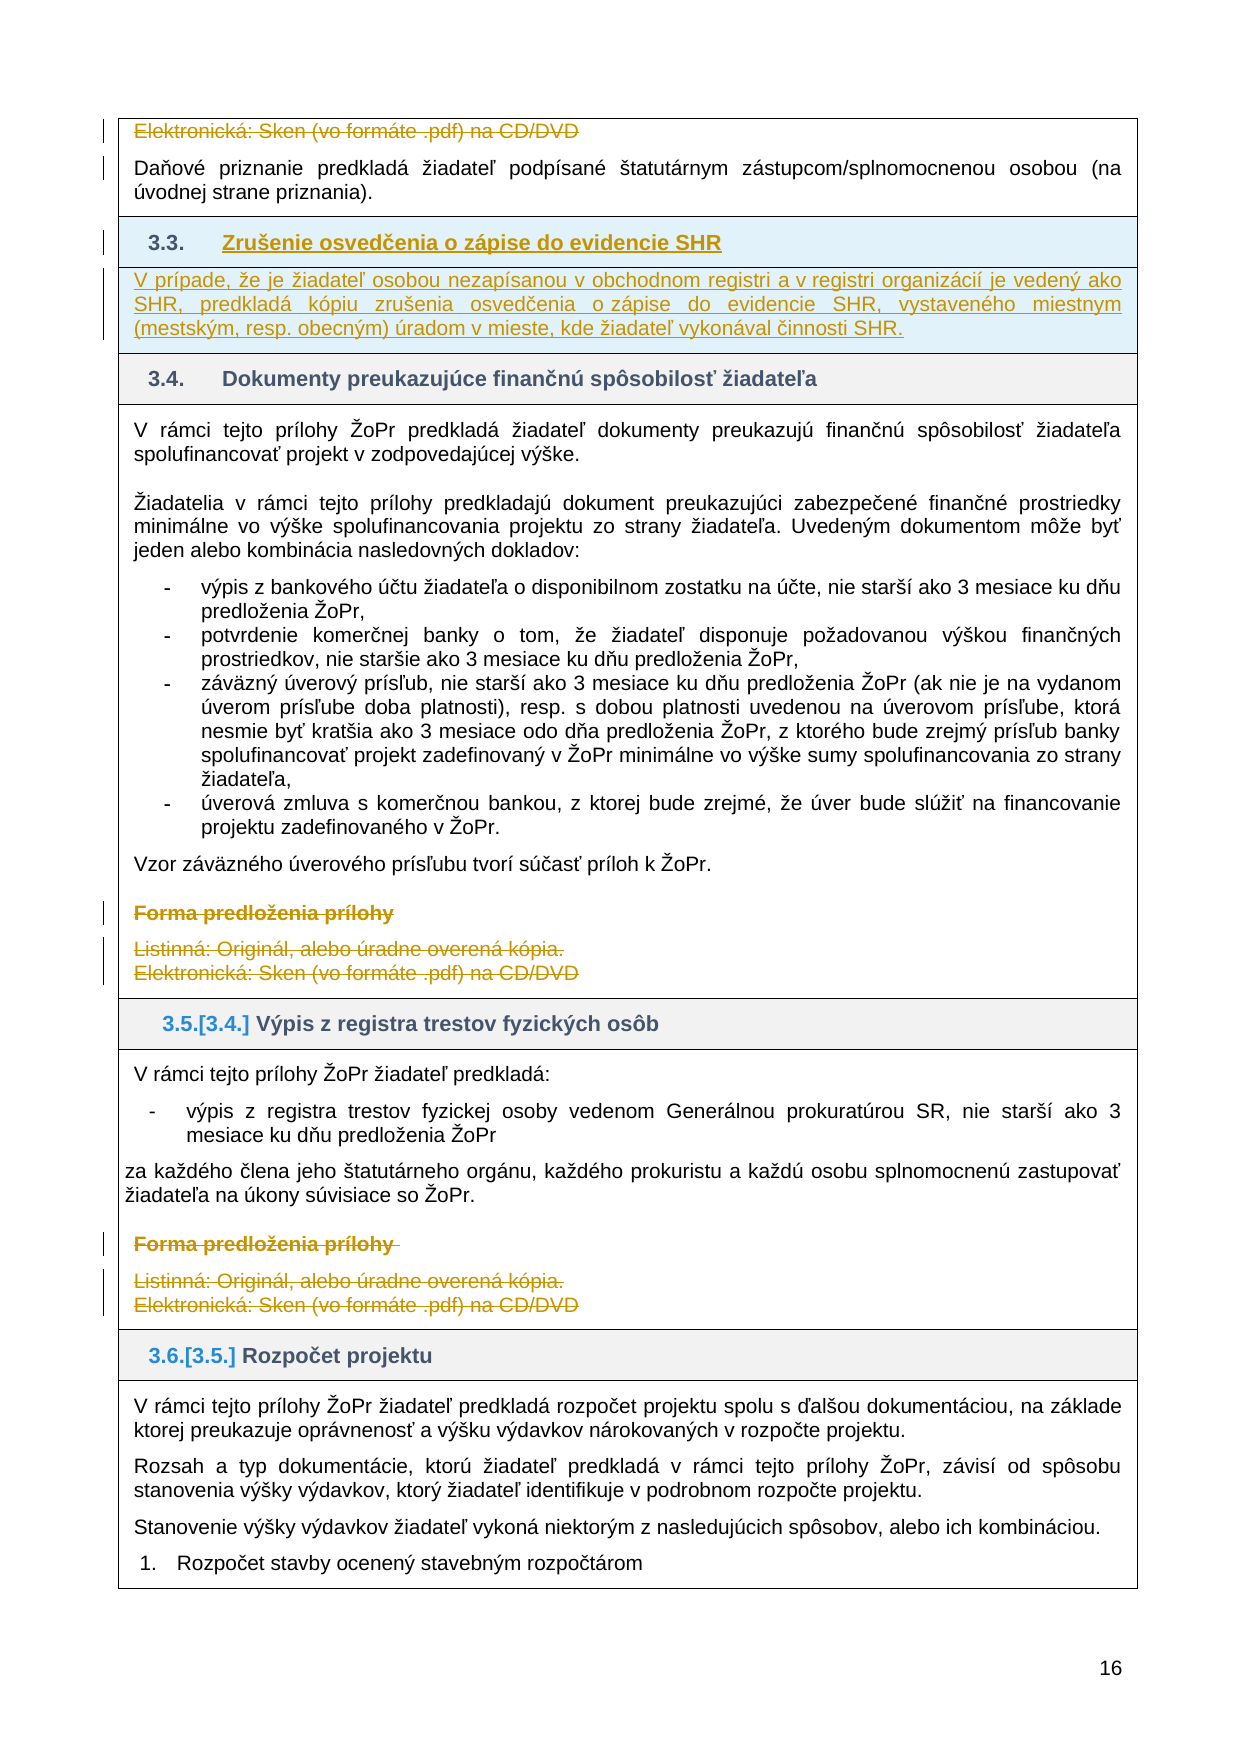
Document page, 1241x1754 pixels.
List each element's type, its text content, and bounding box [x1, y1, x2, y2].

table_cell Výpis z registra trestov fyzických osôb [119, 999, 1137, 1049]
table_cell Rozpočet projektu [119, 1330, 1137, 1380]
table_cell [119, 119, 1137, 216]
table_cell Dokumenty preukazujúce finančnú spôsobilosť žiadateľa [119, 354, 1137, 404]
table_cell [119, 1381, 1137, 1587]
table_cell V rámci tejto prílohy ŽoPr žiadateľ predkladá: výpis z registra trestov fyzickej osoby vedenom Generálnou prokuratúrou SR, nie starší ako 3 mesiace ku dňu predloženia ŽoPr za každého člena jeho štatutárneho orgánu, každého prokuristu a každú osobu splnomocnenú zastupovať žiadateľa na úkony súvisiace so ŽoPr. [119, 1050, 1137, 1329]
table_cell V rámci tejto prílohy ŽoPr predkladá žiadateľ dokumenty preukazujú finančnú spôsobilosť žiadateľa spolufinancovať projekt v zodpovedajúcej výške. Žiadatelia v rámci tejto prílohy predkladajú dokument preukazujúci zabezpečené finančné prostriedky minimálne vo výške spolufinancovania projektu zo strany žiadateľa. Uvedeným dokumentom môže byť jeden alebo kombinácia nasledovných dokladov: výpis z bankového účtu žiadateľa o disponibilnom zostatku na účte, nie starší ako 3 mesiace ku dňu predloženia ŽoPr, potvrdenie komerčnej banky o tom, že žiadateľ disponuje požadovanou výškou finančných prostriedkov, nie staršie ako 3 mesiace ku dňu predloženia ŽoPr, záväzný úverový prísľub, nie starší ako 3 mesiace ku dňu predloženia ŽoPr (ak nie je na vydanom úverom prísľube doba platnosti), resp. s dobou platnosti uvedenou na úverovom prísľube, ktorá nesmie byť kratšia ako 3 mesiace odo dňa predloženia ŽoPr, z ktorého bude zrejmý prísľub banky spolufinancovať projekt zadefinovaný v ŽoPr minimálne vo výške sumy spolufinancovania zo strany žiadateľa, úverová zmluva s komerčnou bankou, z ktorej bude zrejmé, že úver bude slúžiť na financovanie projektu zadefinovaného v ŽoPr. Vzor záväzného úverového prísľubu tvorí súčasť príloh k ŽoPr. [119, 405, 1137, 997]
